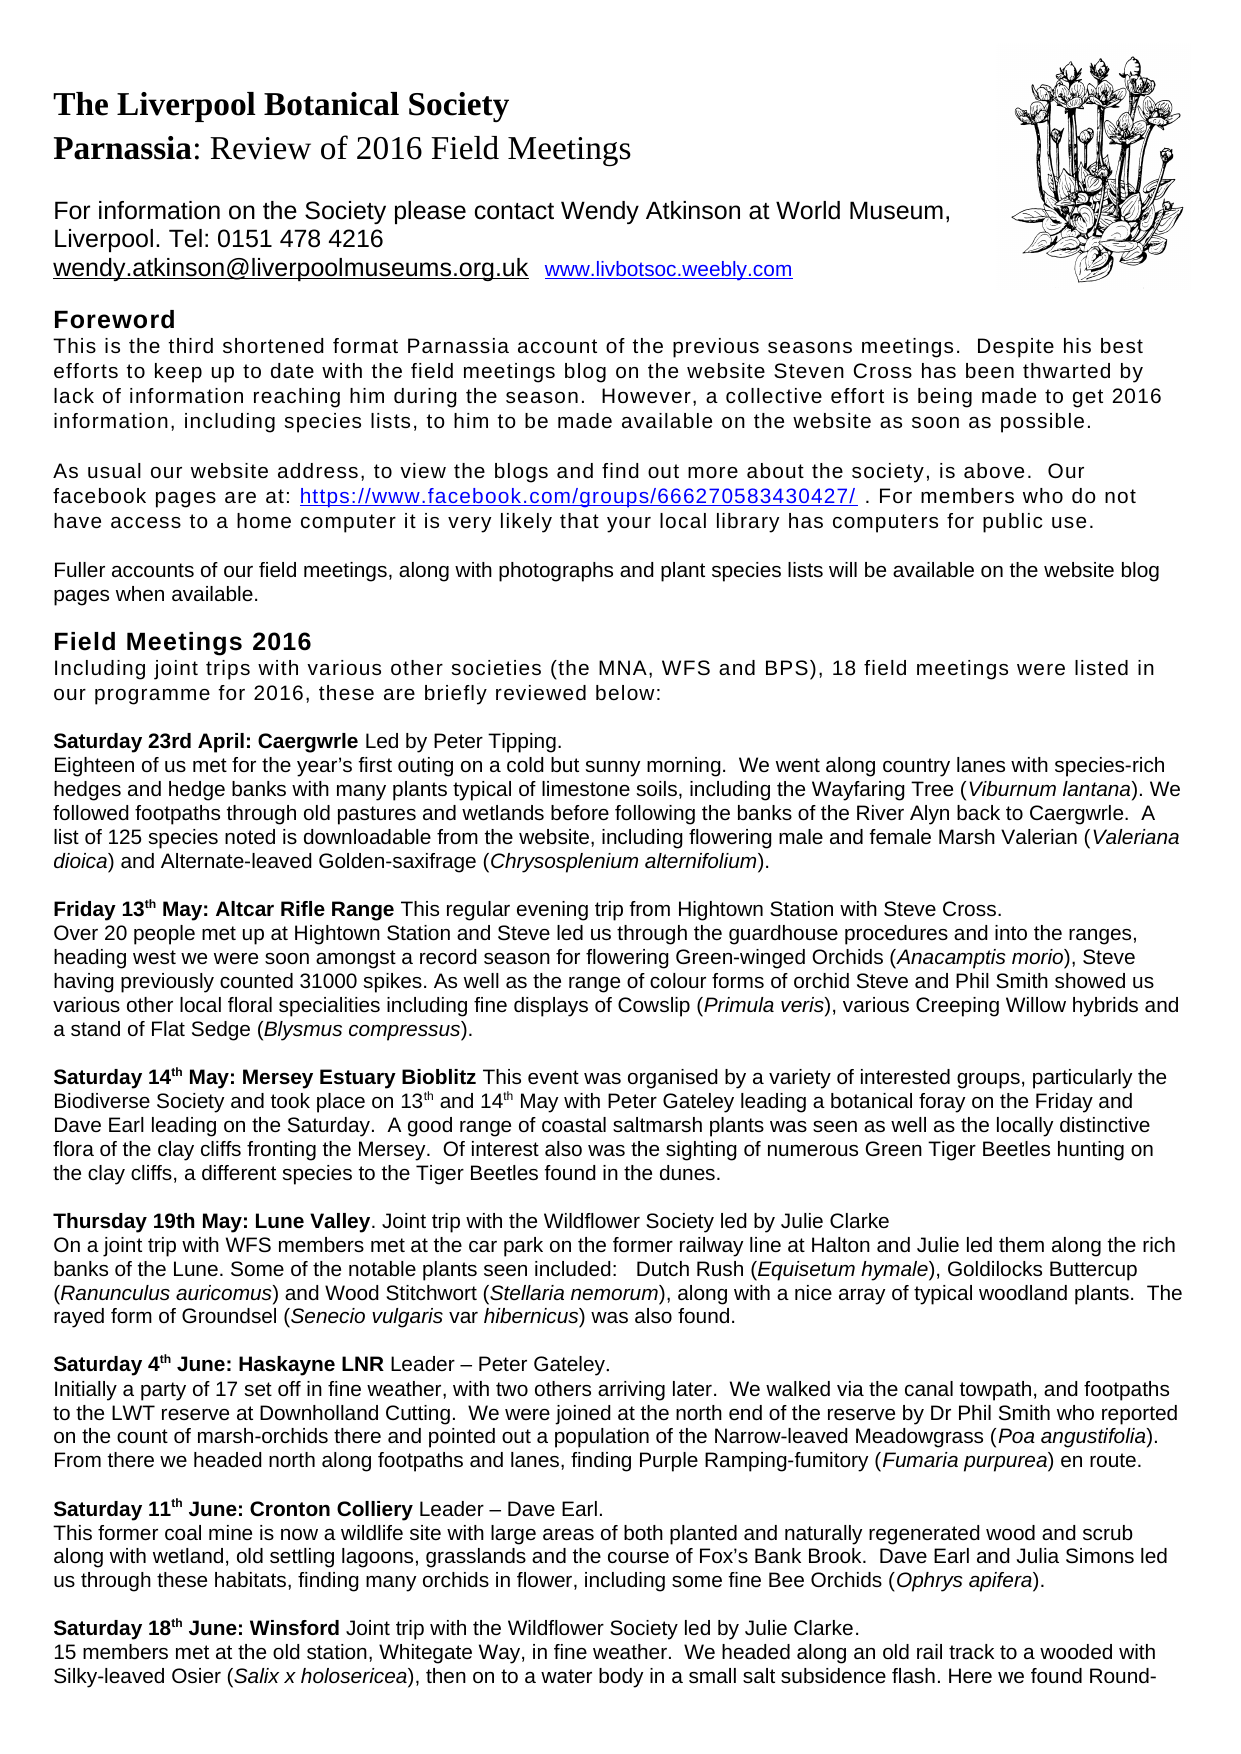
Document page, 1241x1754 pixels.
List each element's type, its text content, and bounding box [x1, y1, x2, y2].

subtitle Foreword [53, 308, 1187, 333]
subtitle As usual our website address, to view the blogs and find out more about the society, is above. Our facebook pages are at: https://www.facebook.com/groups/666270583430427/ . For members who do not have access to a home computer it is very likely that your local library has computers for public use. [53, 458, 1187, 533]
text Fuller accounts of our field meetings, along with photographs and plant species lists will be available on the website blog pages when available. [53, 557, 1187, 605]
text Saturday 18th June: Winsford Joint trip with the Wildflower Society led by Julie Clarke. [53, 1616, 1187, 1640]
text For information on the Society please contact Wendy Atkinson at World Museum, Liverpool. Tel: 0151 478 4216 [53, 196, 996, 253]
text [53, 1640, 1187, 1688]
text Initially a party of 17 set off in fine weather, with two others arriving later. We walked via the canal towpath, and footpaths to the LWT reserve at Downholland Cutting. We were joined at the north end of the reserve by Dr Phil Smith who reported on the count of marsh-orchids there and pointed out a population of the Narrow-leaved Meadowgrass (Poa angustifolia). From there we headed north along footpaths and lanes, finding Purple Ramping-fumitory (Fumaria purpurea) en route. [53, 1376, 1187, 1472]
text Eighteen of us met for the year’s first outing on a cold but sunny morning. We went along country lanes with species-rich hedges and hedge banks with many plants typical of limestone soils, including the Wayfaring Tree (Viburnum lantana). We followed footpaths through old pastures and wetlands before following the banks of the River Alyn back to Caergwrle. A list of 125 species noted is downloadable from the website, including flowering male and female Marsh Valerian (Valeriana dioica) and Alternate-leaved Golden-saxifrage (Chrysosplenium alternifolium). [53, 753, 1187, 873]
subtitle This is the third shortened format Parnassia account of the previous seasons meetings. Despite his best efforts to keep up to date with the field meetings blog on the website Steven Cross has been thwarted by lack of information reaching him during the season. However, a collective effort is being made to get 2016 information, including species lists, to him to be made available on the website as soon as possible. [53, 333, 1187, 433]
text Saturday 23rd April: Caergwrle Led by Peter Tipping. [53, 729, 1187, 753]
subtitle Field Meetings 2016 [53, 630, 1187, 655]
text Over 20 people met up at Hightown Station and Steve led us through the guardhouse procedures and into the ranges, heading west we were soon amongst a record season for flowering Green-winged Orchids (Anacamptis morio), Steve having previously counted 31000 spikes. As well as the range of colour forms of orchid Steve and Phil Smith showed us various other local floral specialities including fine displays of Cowslip (Primula veris), various Creeping Willow hybrids and a stand of Flat Sedge (Blysmus compressus). [53, 921, 1187, 1041]
text Saturday 14th May: Mersey Estuary Bioblitz This event was organised by a variety of interested groups, particularly the Biodiverse Society and took place on 13th and 14th May with Peter Gateley leading a botanical foray on the Friday and Dave Earl leading on the Saturday. A good range of coastal saltmarsh plants was seen as well as the locally distinctive flora of the clay cliffs fronting the Mersey. Of interest also was the sighting of numerous Green Tiger Beetles hunting on the clay cliffs, a different species to the Tiger Beetles found in the dunes. [53, 1065, 1187, 1184]
text On a joint trip with WFS members met at the car park on the former railway line at Halton and Julie led them along the rich banks of the Lune. Some of the notable plants seen included: Dutch Rush (Equisetum hymale), Goldilocks Buttercup (Ranunculus auricomus) and Wood Stitchwort (Stellaria nemorum), along with a nice array of typical woodland plants. The rayed form of Groundsel (Senecio vulgaris var hibernicus) was also found. [53, 1232, 1187, 1328]
subtitle The Liverpool Botanical Society [53, 84, 996, 122]
text Thursday 19th May: Lune Valley. Joint trip with the Wildflower Society led by Julie Clarke [53, 1208, 1187, 1232]
picture [996, 43, 1191, 290]
text Saturday 11th June: Cronton Colliery Leader – Dave Earl. [53, 1496, 1187, 1520]
text wendy.atkinson@liverpoolmuseums.org.uk www.livbotsoc.weebly.com [53, 253, 996, 282]
text This former coal mine is now a wildlife site with large areas of both planted and naturally regenerated wood and scrub along with wetland, old settling lagoons, grasslands and the course of Fox’s Bank Brook. Dave Earl and Julia Simons led us through these habitats, finding many orchids in flower, including some fine Bee Orchids (Ophrys apifera). [53, 1520, 1187, 1592]
text Parnassia: Review of 2016 Field Meetings [53, 129, 996, 167]
text Saturday 4th June: Haskayne LNR Leader – Peter Gateley. [53, 1352, 1187, 1376]
text Friday 13th May: Altcar Rifle Range This regular evening trip from Hightown Station with Steve Cross. [53, 897, 1187, 921]
subtitle Including joint trips with various other societies (the MNA, WFS and BPS), 18 field meetings were listed in our programme for 2016, these are briefly reviewed below: [53, 655, 1187, 705]
